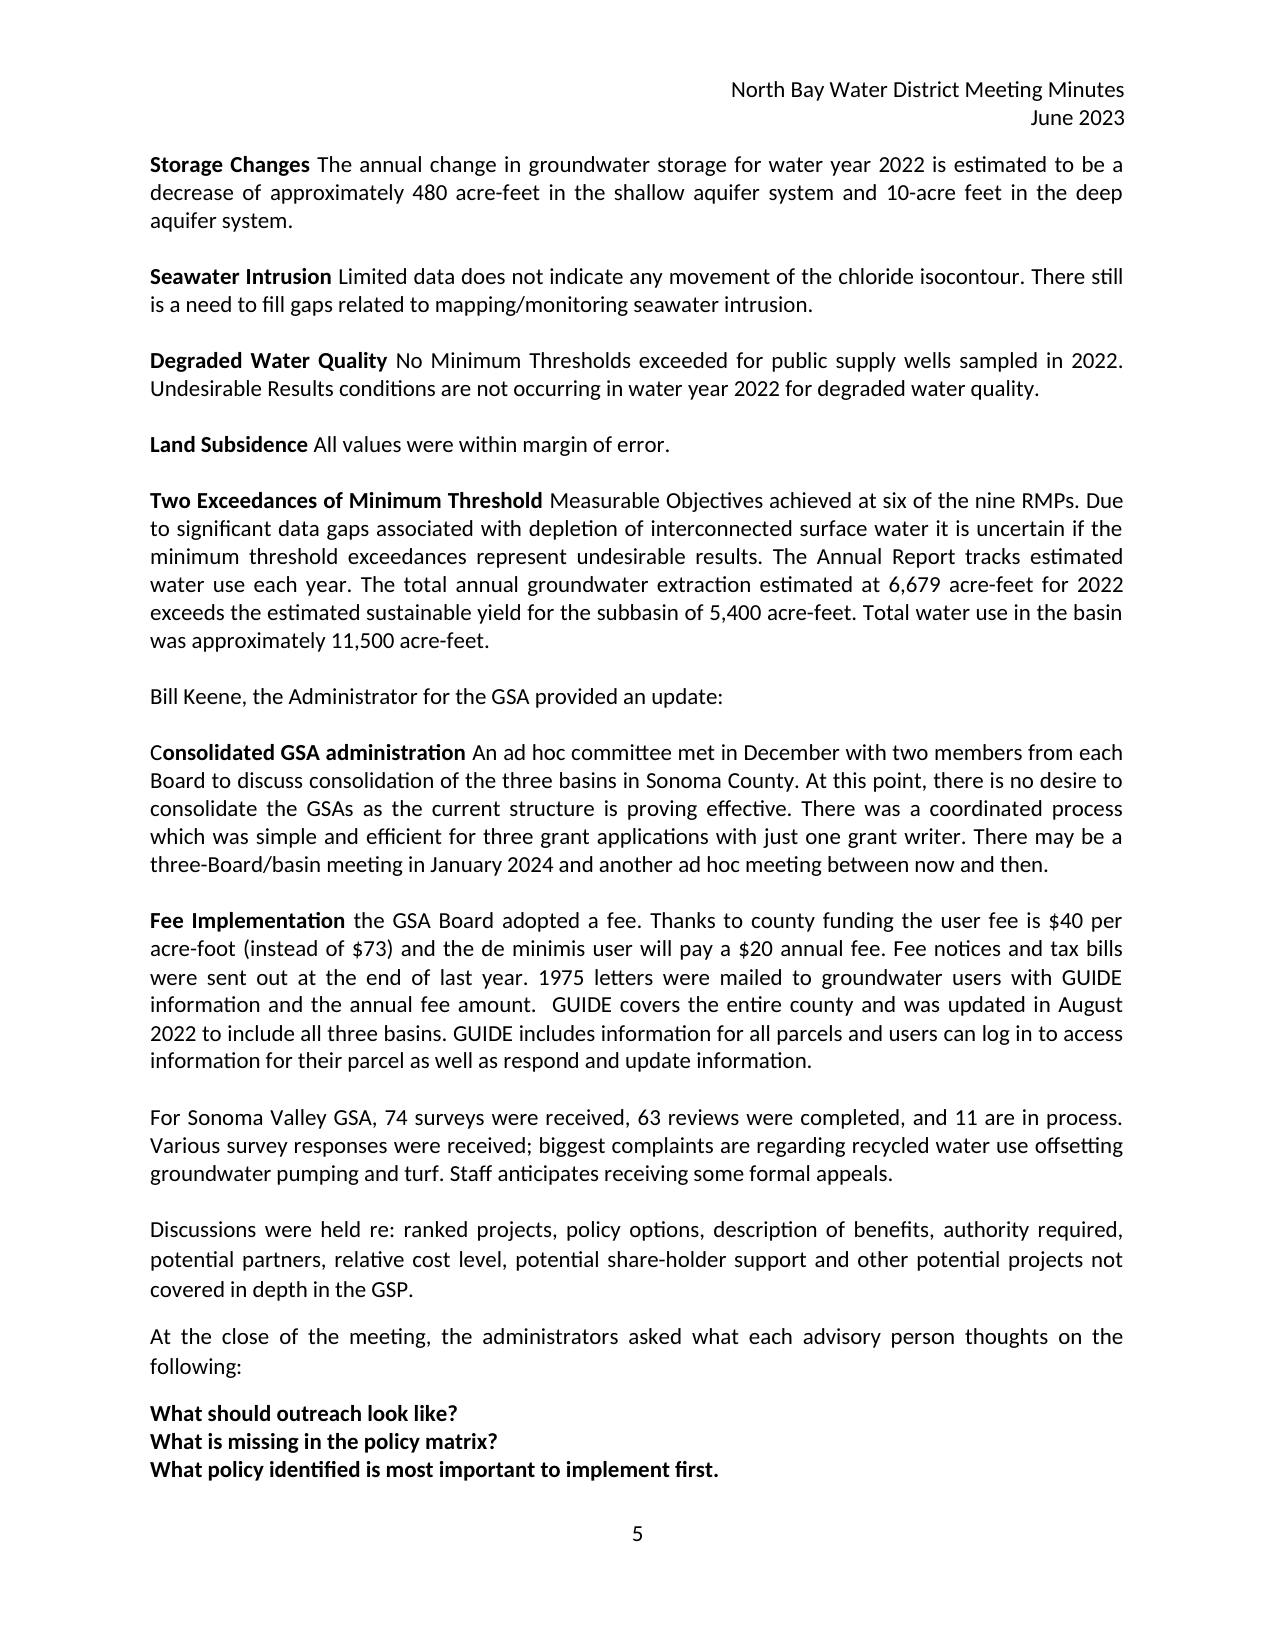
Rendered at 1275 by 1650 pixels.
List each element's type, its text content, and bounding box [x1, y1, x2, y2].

text Degraded Water Quality No Minimum Thresholds exceeded for public supply wells sampled in 2022. Undesirable Results conditions are not occurring in water year 2022 for degraded water quality. [150, 346, 1125, 402]
text Bill Keene, the Administrator for the GSA provided an update: [150, 682, 1125, 710]
text Consolidated GSA administration An ad hoc committee met in December with two members from each Board to discuss consolidation of the three basins in Sonoma County. At this point, there is no desire to consolidate the GSAs as the current structure is proving effective. There was a coordinated process which was simple and efficient for three grant applications with just one grant writer. There may be a three-Board/basin meeting in January 2024 and another ad hoc meeting between now and then. [150, 738, 1125, 878]
text Storage Changes The annual change in groundwater storage for water year 2022 is estimated to be a decrease of approximately 480 acre-feet in the shallow aquifer system and 10-acre feet in the deep aquifer system. [150, 150, 1125, 234]
text Two Exceedances of Minimum Threshold Measurable Objectives achieved at six of the nine RMPs. Due to significant data gaps associated with depletion of interconnected surface water it is uncertain if the minimum threshold exceedances represent undesirable results. The Annual Report tracks estimated water use each year. The total annual groundwater extraction estimated at 6,679 acre-feet for 2022 exceeds the estimated sustainable yield for the subbasin of 5,400 acre-feet. Total water use in the basin was approximately 11,500 acre-feet. [150, 486, 1125, 654]
text For Sonoma Valley GSA, 74 surveys were received, 63 reviews were completed, and 11 are in process. Various survey responses were received; biggest complaints are regarding recycled water use offsetting groundwater pumping and turf. Staff anticipates receiving some formal appeals. [150, 1103, 1125, 1187]
text Land Subsidence All values were within margin of error. [150, 430, 1125, 458]
text What policy identified is most important to implement first. [150, 1455, 1125, 1483]
text What should outreach look like? [150, 1399, 1125, 1427]
text Discussions were held re: ranked projects, policy options, description of benefits, authority required, potential partners, relative cost level, potential share-holder support and other potential projects not covered in depth in the GSP. [150, 1215, 1125, 1303]
text Fee Implementation the GSA Board adopted a fee. Thanks to county funding the user fee is $40 per acre-foot (instead of $73) and the de minimis user will pay a $20 annual fee. Fee notices and tax bills were sent out at the end of last year. 1975 letters were mailed to groundwater users with GUIDE information and the annual fee amount. GUIDE covers the entire county and was updated in August 2022 to include all three basins. GUIDE includes information for all parcels and users can log in to access information for their parcel as well as respond and update information. [150, 907, 1125, 1075]
text At the close of the meeting, the administrators asked what each advisory person thoughts on the following: [150, 1322, 1125, 1380]
text What is missing in the policy matrix? [150, 1427, 1125, 1455]
text Seawater Intrusion Limited data does not indicate any movement of the chloride isocontour. There still is a need to fill gaps related to mapping/monitoring seawater intrusion. [150, 262, 1125, 318]
